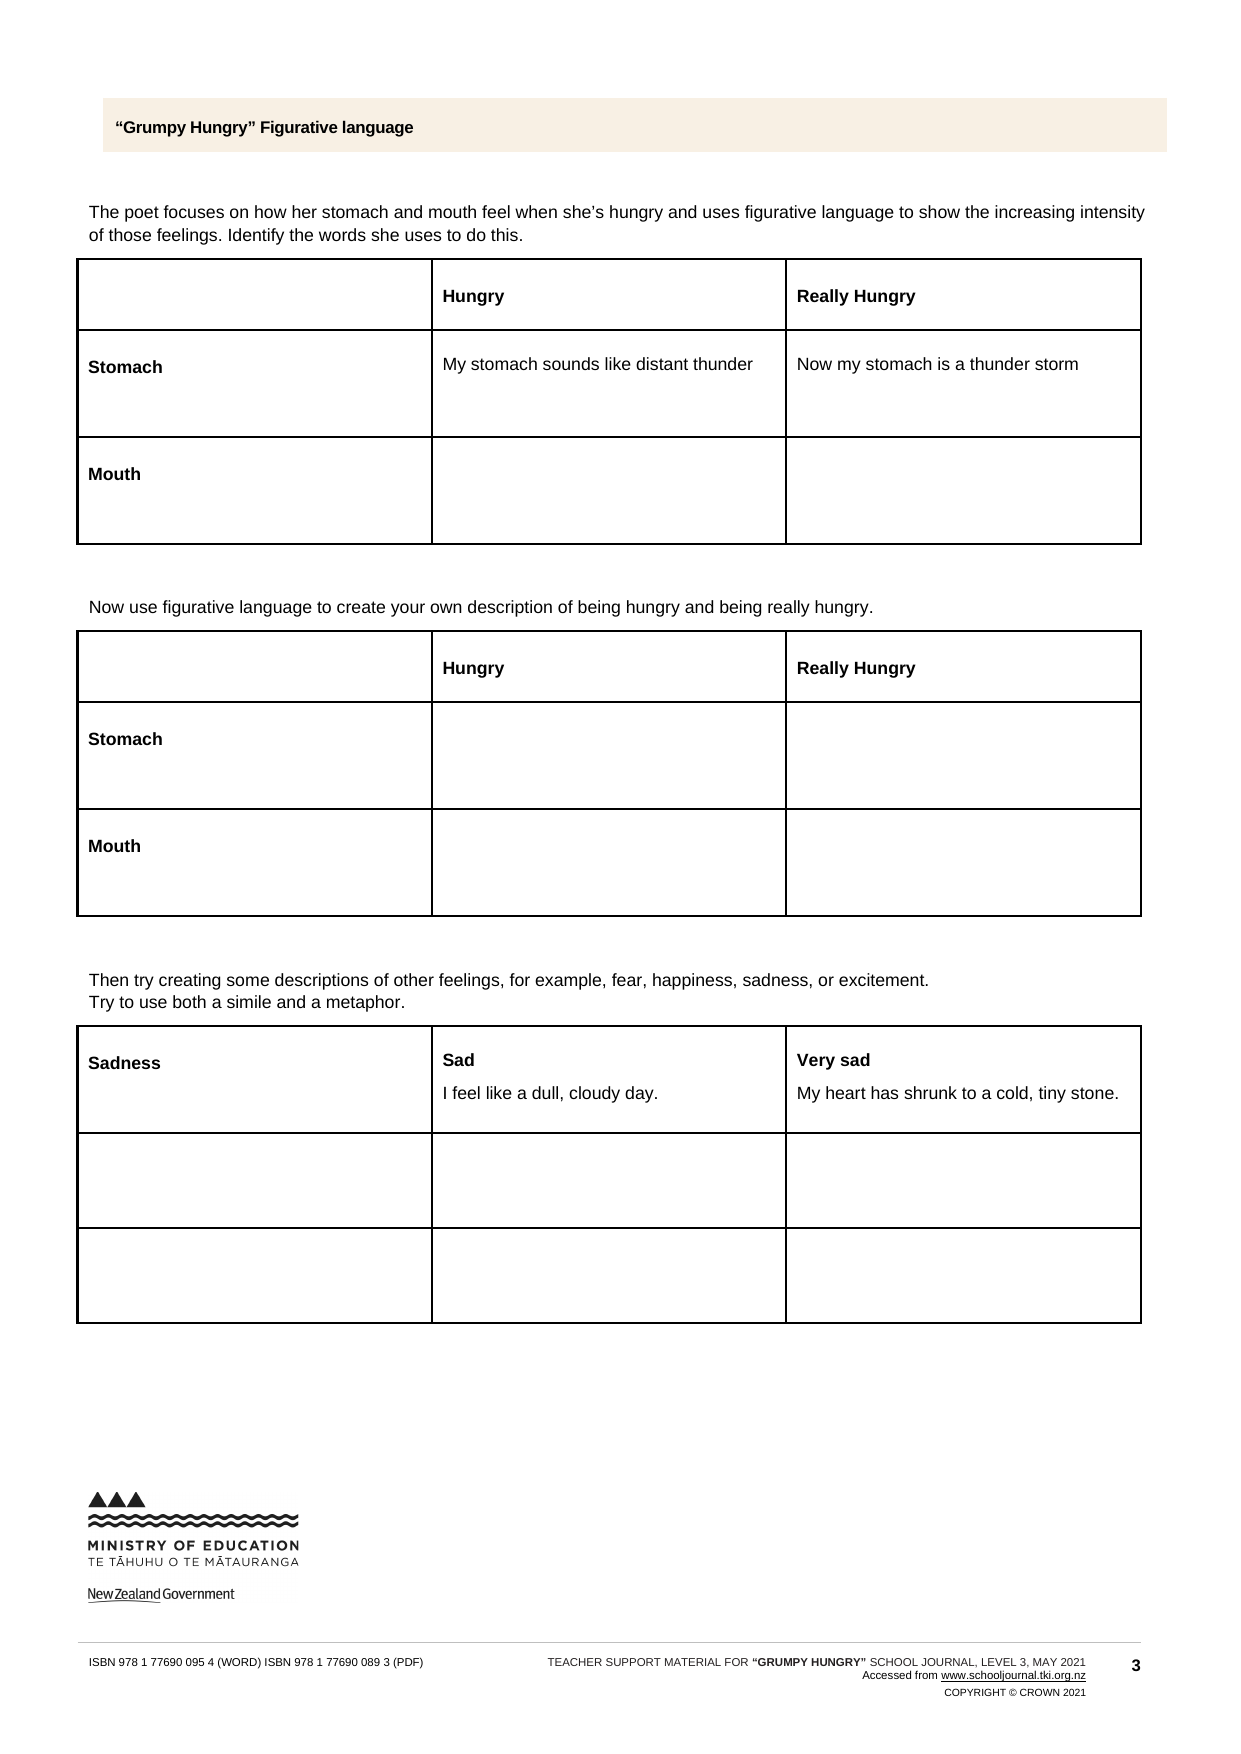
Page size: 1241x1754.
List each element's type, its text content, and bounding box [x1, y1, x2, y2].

table_cell [79, 1134, 431, 1227]
table_cell Mouth [79, 810, 431, 914]
table_cell Stomach [79, 703, 431, 808]
picture [88, 1492, 299, 1603]
text Now use figurative language to create your own description of being hungry and being really hungry. [89, 595, 1155, 618]
table_cell My stomach sounds like distant thunder [433, 331, 785, 436]
table_cell [433, 810, 785, 914]
table_header Hungry [433, 260, 785, 329]
table_cell [787, 1229, 1140, 1322]
table_cell Now my stomach is a thunder storm [787, 331, 1140, 436]
table_cell [787, 1134, 1140, 1227]
table_header Really Hungry [787, 260, 1140, 329]
table_header [79, 260, 431, 329]
table_header “Grumpy Hungry” Figurative language [104, 99, 1166, 151]
table_cell [787, 438, 1140, 542]
text The poet focuses on how her stomach and mouth feel when she’s hungry and uses figurative language to show the increasing intensity of those feelings. Identify the words she uses to do this. [89, 200, 1155, 246]
text Then try creating some descriptions of other feelings, for example, fear, happiness, sadness, or excitement. Try to use both a simile and a metaphor. [89, 967, 1155, 1013]
table_cell [79, 1229, 431, 1322]
table_header Really Hungry [787, 632, 1140, 701]
table_cell [433, 703, 785, 808]
table_cell [787, 703, 1140, 808]
table_cell [433, 1134, 785, 1227]
table_cell [433, 438, 785, 542]
table_header [79, 632, 431, 701]
table_header Sad I feel like a dull, cloudy day. [433, 1027, 785, 1132]
table_cell Mouth [79, 438, 431, 542]
table_header Sadness [79, 1027, 431, 1132]
table_header Very sad My heart has shrunk to a cold, tiny stone. [787, 1027, 1140, 1132]
table_cell Stomach [79, 331, 431, 436]
table_cell [433, 1229, 785, 1322]
table_cell [787, 810, 1140, 914]
table_header Hungry [433, 632, 785, 701]
